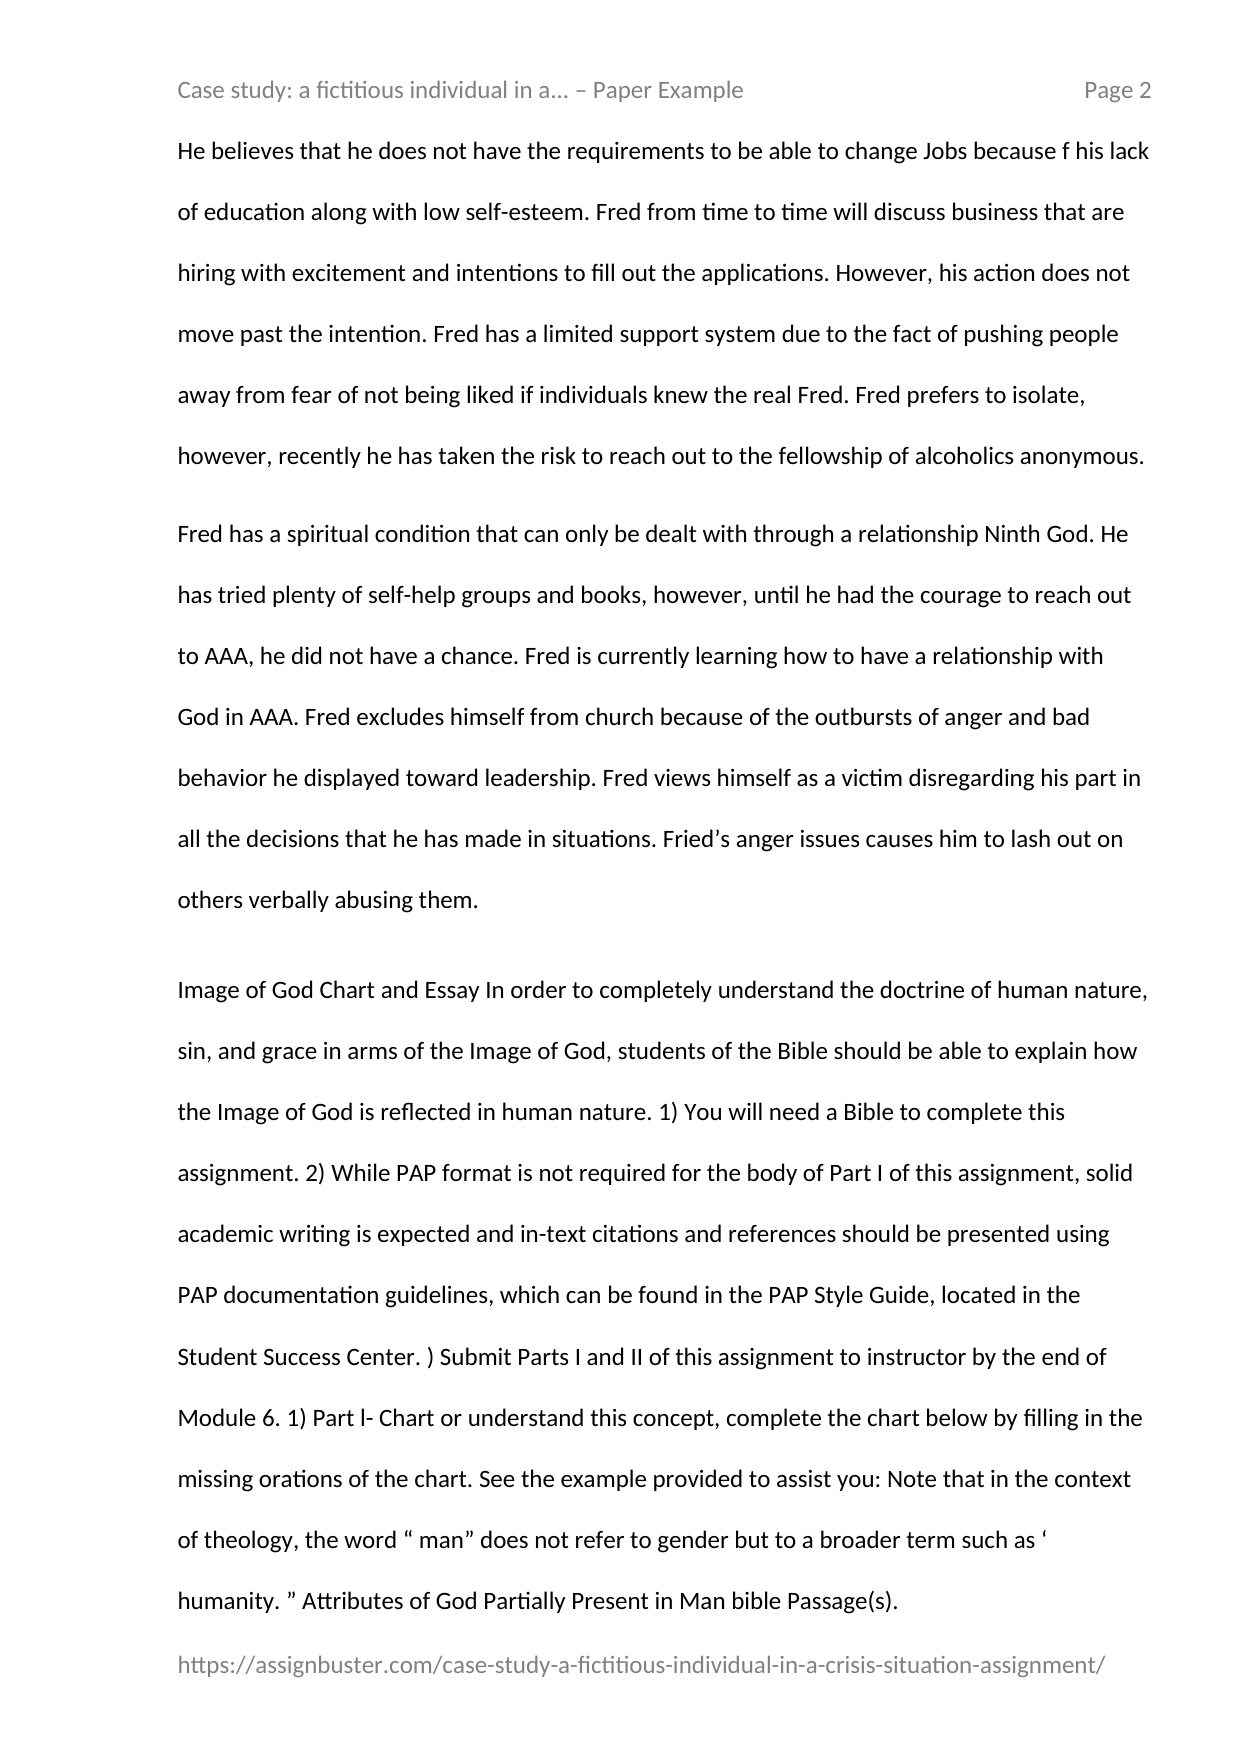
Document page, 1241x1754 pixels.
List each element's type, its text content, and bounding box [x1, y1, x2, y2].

text Image of God Chart and Essay In order to completely understand the doctrine of human nature, sin, and grace in arms of the Image of God, students of the Bible should be able to explain how the Image of God is reflected in human nature. 1) You will need a Bible to complete this assignment. 2) While PAP format is not required for the body of Part I of this assignment, solid academic writing is expected and in-text citations and references should be presented using PAP documentation guidelines, which can be found in the PAP Style Guide, located in the Student Success Center. ) Submit Parts I and II of this assignment to instructor by the end of Module 6. 1) Part l- Chart or understand this concept, complete the chart below by filling in the missing orations of the chart. See the example provided to assist you: Note that in the context of theology, the word “ man” does not refer to gender but to a broader term such as ‘ humanity. ” Attributes of God Partially Present in Man bible Passage(s). [177, 974, 1152, 1615]
text He believes that he does not have the requirements to be able to change Jobs because f his lack of education along with low self-esteem. Fred from time to time will discuss business that are hiring with excitement and intentions to fill out the applications. However, his action does not move past the intention. Fred has a limited support system due to the fact of pushing people away from fear of not being liked if individuals knew the real Fred. Fred prefers to isolate, however, recently he has taken the risk to reach out to the fellowship of alcoholics anonymous. [177, 135, 1152, 471]
text Fred has a spiritual condition that can only be dealt with through a relationship Ninth God. He has tried plenty of self-help groups and books, however, until he had the courage to reach out to AAA, he did not have a chance. Fred is currently learning how to have a relationship with God in AAA. Fred excludes himself from church because of the outbursts of anger and bad behavior he displayed toward leadership. Fred views himself as a victim disregarding his part in all the decisions that he has made in situations. Fried’s anger issues causes him to lash out on others verbally abusing them. [177, 518, 1152, 914]
